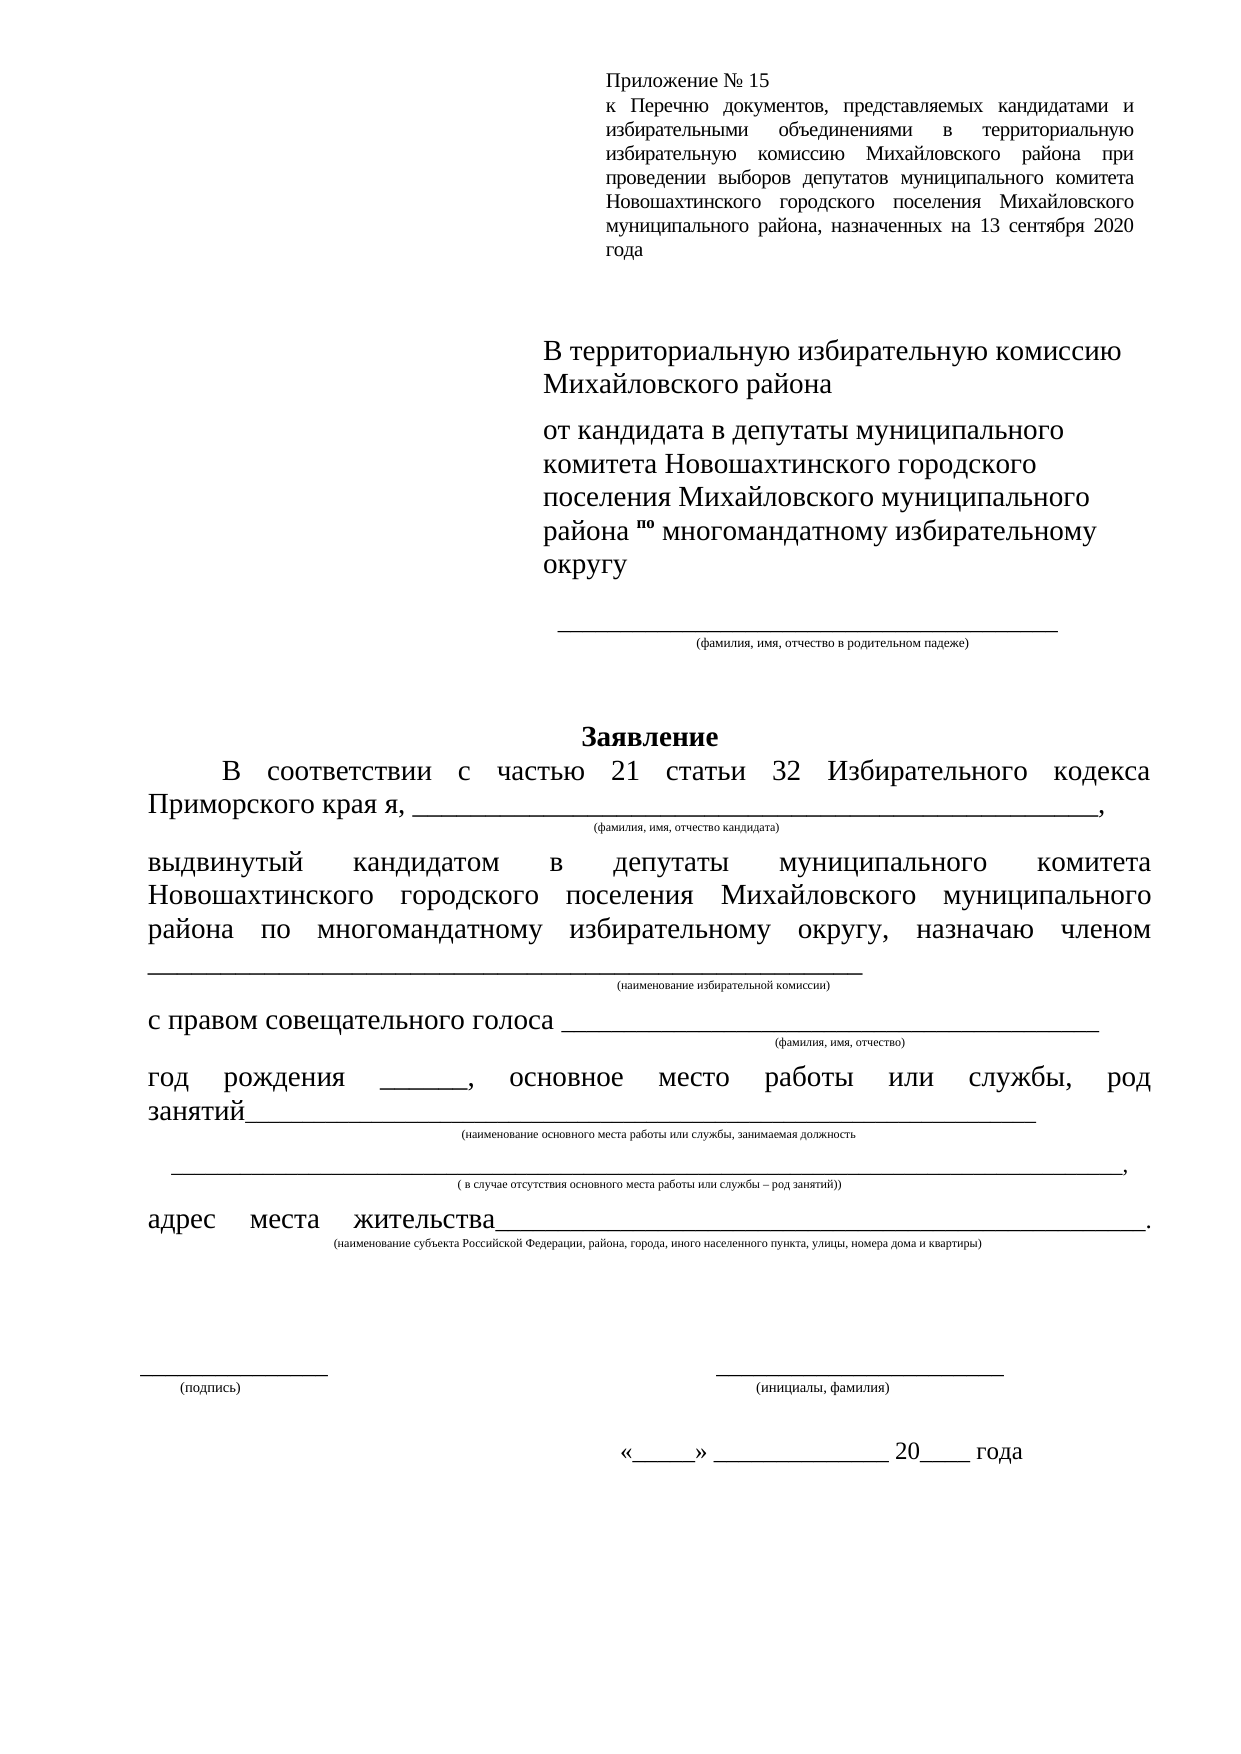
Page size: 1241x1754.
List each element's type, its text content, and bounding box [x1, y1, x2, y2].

text год рождения ______, основное место работы или службы, род занятий_____________________________________________________________________ [148, 1059, 1152, 1127]
table_header Приложение № 15 к Перечню документов, представляемых кандидатами и избирательными объединениями в территориальную избирательную комиссию Михайловского района при проведении выборов депутатов муниципального комитета Новошахтинского городского поселения Михайловского муниципального района, назначенных на 13 сентября 2020 года [576, 69, 1145, 261]
table_header _______________ (подпись) [133, 1350, 591, 1465]
text (наименование избирательной комиссии) [148, 978, 1152, 1002]
text В соответствии с частью 21 статьи 32 Избирательного кодекса Приморского края я, _______________________________________________, [148, 753, 1152, 820]
text с правом совещательного голоса ___________________________________________ [148, 1002, 1152, 1036]
table_header В территориальную избирательную комиссию Михайловского района от кандидата в депутаты муниципального комитета Новошахтинского городского поселения Михайловского муниципального района по многомандатному избирательному округу ________________________________________ (фамилия, имя, отчество в родительном падеже) [532, 333, 1133, 662]
text (фамилия, имя, отчество) [148, 1036, 1152, 1059]
text выдвинутый кандидатом в депутаты муниципального комитета Новошахтинского городского поселения Михайловского муниципального района по многомандатному избирательному округу, назначаю членом _________________________________________________ [148, 844, 1152, 978]
text (фамилия, имя, отчество кандидата) [148, 820, 1152, 844]
text (наименование основного места работы или службы, занимаемая должность ___________________________________________________________________________________, ( в случае отсутствия основного места работы или службы – род занятий)) [148, 1127, 1152, 1201]
table_header _______________________ (инициалы, фамилия) «_____» ______________ 20____ года [591, 1350, 1030, 1465]
text Заявление [148, 719, 1152, 753]
text адрес места жительства____________________________________________________. (наименование субъекта Российской Федерации, района, города, иного населенного пункта, улицы, номера дома и квартиры) [148, 1201, 1152, 1261]
